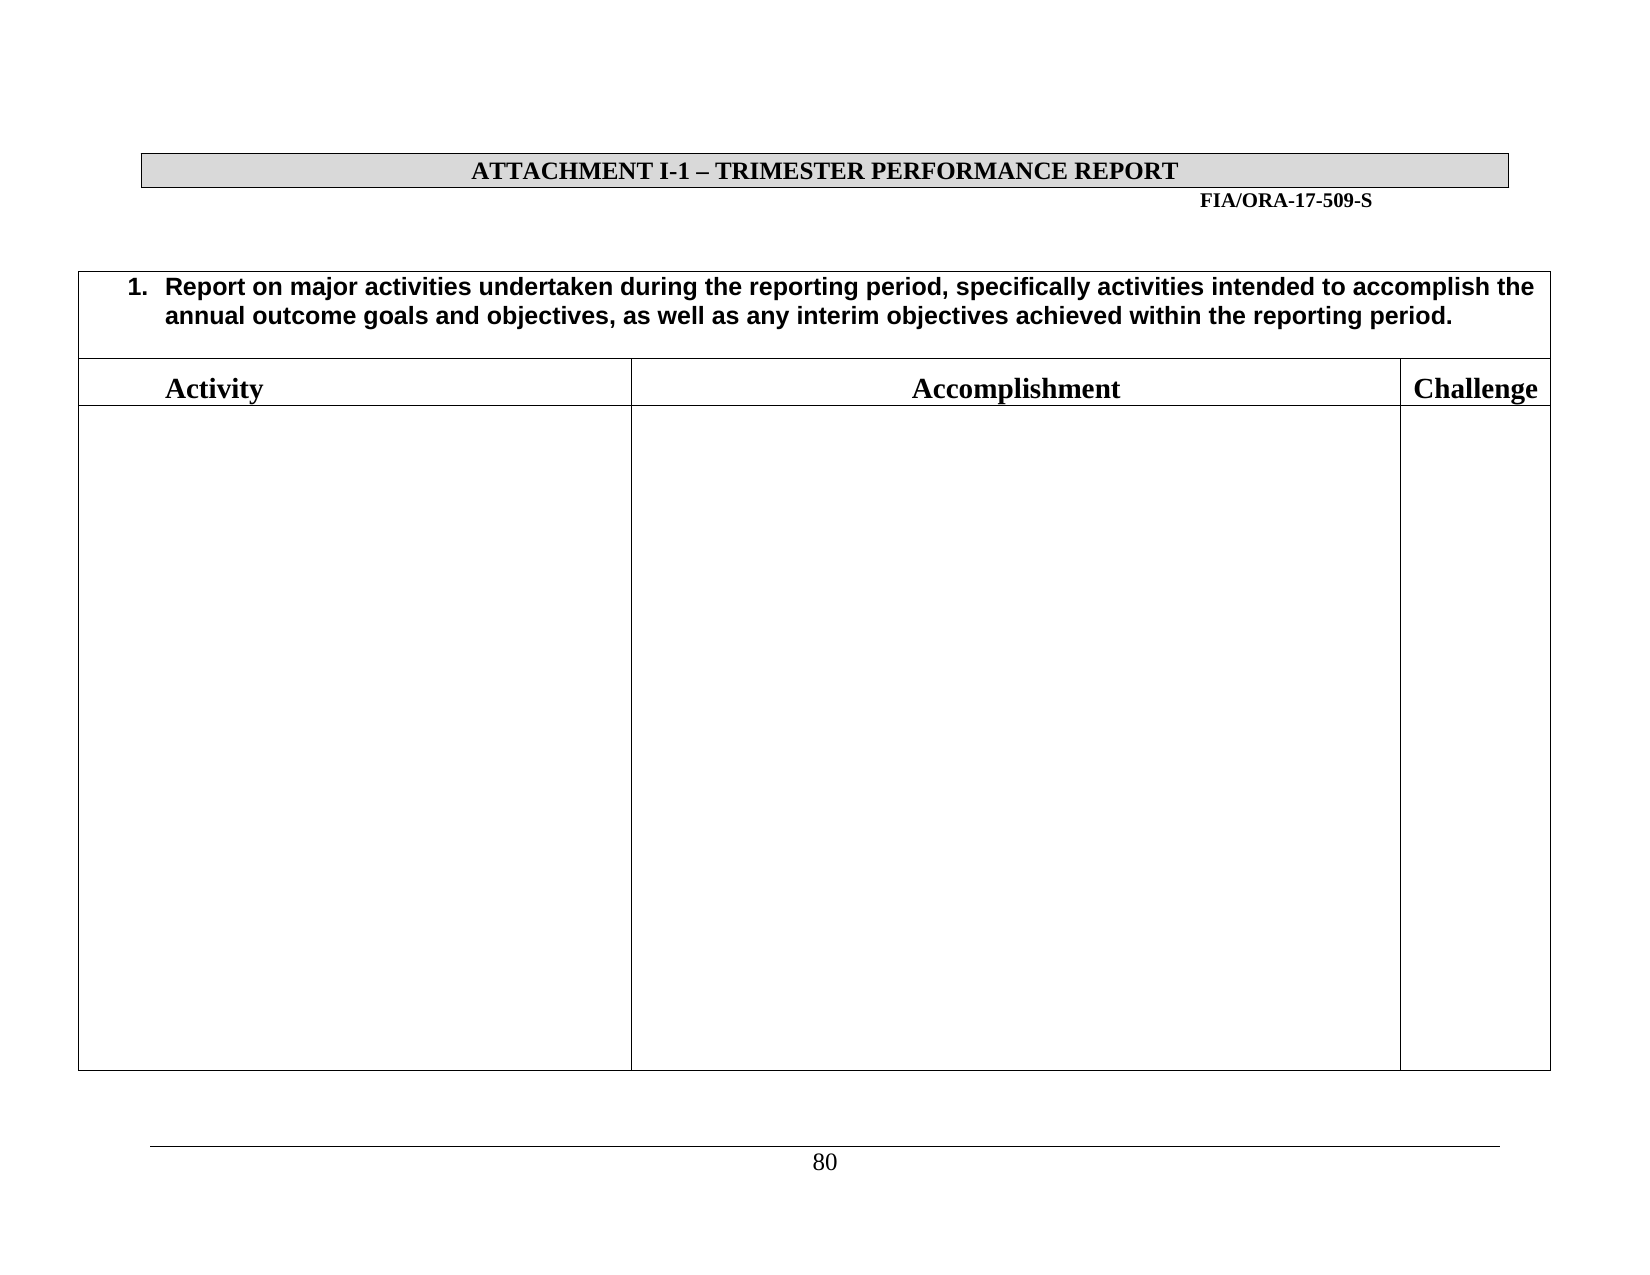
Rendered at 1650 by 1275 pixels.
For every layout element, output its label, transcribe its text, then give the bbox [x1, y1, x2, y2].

table_cell [79, 406, 631, 1069]
text FIA/ORA-17-509-S [150, 188, 1500, 212]
table_cell [1401, 406, 1550, 1069]
table_cell Challenge [1401, 359, 1550, 405]
table_cell [632, 406, 1400, 1069]
subtitle ATTACHMENT I-1 – TRIMESTER PERFORMANCE REPORT [142, 154, 1508, 187]
table_header Report on major activities undertaken during the reporting period, specifically activities intended to accomplish the annual outcome goals and objectives, as well as any interim objectives achieved within the reporting period. [79, 272, 1550, 358]
table_cell Activity [79, 359, 631, 405]
table_cell Accomplishment [632, 359, 1400, 405]
